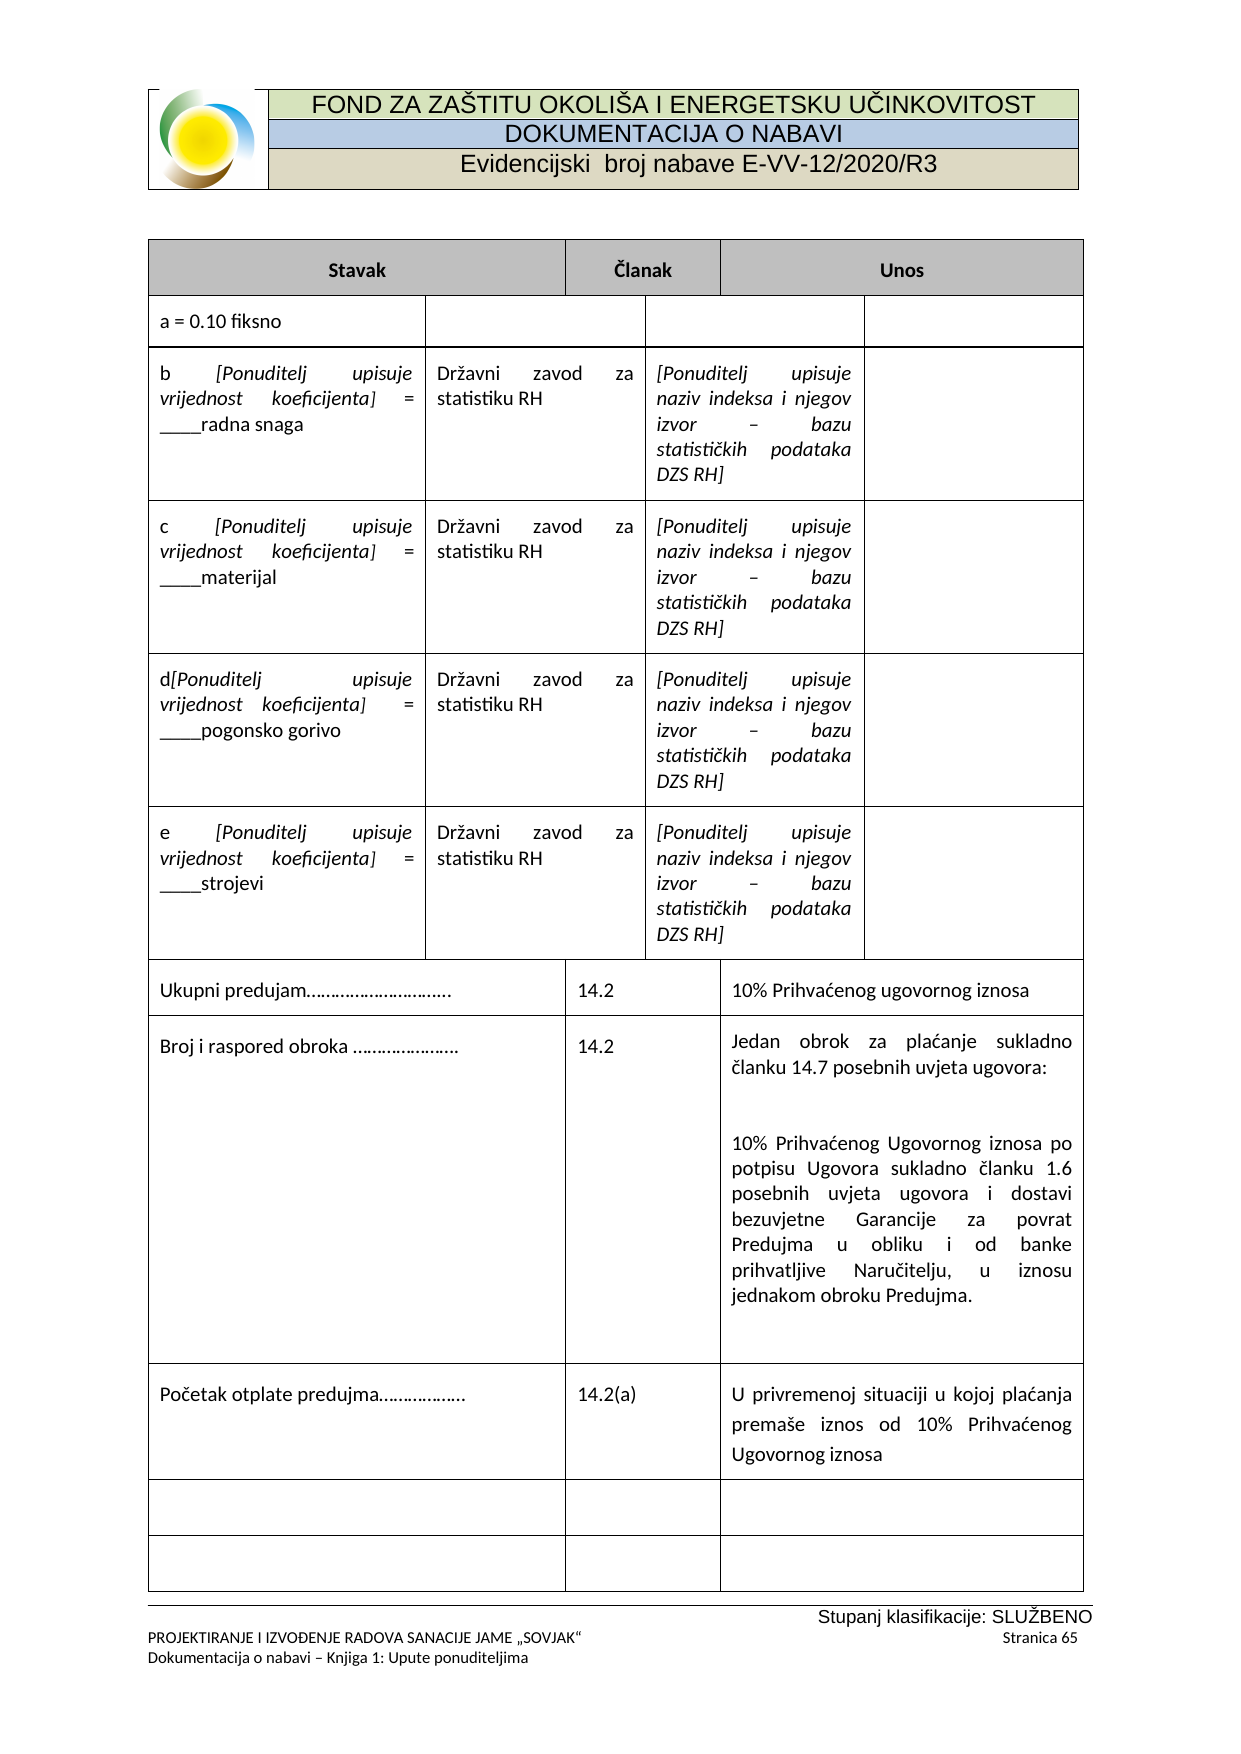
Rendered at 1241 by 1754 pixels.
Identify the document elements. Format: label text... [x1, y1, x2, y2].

table_cell [149, 1480, 565, 1535]
table_cell a = 0.10 fiksno [149, 296, 425, 346]
table_cell [721, 1536, 1083, 1591]
table_cell [149, 1536, 565, 1591]
table_cell Početak otplate predujma……………… [149, 1364, 565, 1479]
table_cell Broj i raspored obroka …………………. [149, 1016, 565, 1363]
table_cell Državni zavod za statistiku RH [426, 654, 645, 806]
table_cell [Ponuditelj upisuje naziv indeksa i njegov izvor – bazu statističkih podataka DZS RH] [646, 348, 864, 499]
table_cell [646, 296, 864, 346]
table_cell [865, 296, 1083, 346]
table_header Stavak [149, 240, 565, 295]
table_cell 10% Prihvaćenog ugovornog iznosa [721, 960, 1083, 1015]
table_cell d[Ponuditelj upisuje vrijednost koeficijenta] = ____pogonsko gorivo [149, 654, 425, 806]
table_cell c [Ponuditelj upisuje vrijednost koeficijenta] = ____materijal [149, 501, 425, 653]
table_cell 14.2 [566, 960, 720, 1015]
table_header Unos [721, 240, 1083, 295]
table_cell Državni zavod za statistiku RH [426, 348, 645, 499]
table_cell [566, 1536, 720, 1591]
table_cell [721, 1480, 1083, 1535]
table_cell [865, 807, 1083, 959]
table_cell b [Ponuditelj upisuje vrijednost koeficijenta] = ____radna snaga [149, 348, 425, 499]
table_cell [865, 348, 1083, 499]
table_header Članak [566, 240, 720, 295]
table_cell e [Ponuditelj upisuje vrijednost koeficijenta] = ____strojevi [149, 807, 425, 959]
table_cell 14.2 [566, 1016, 720, 1363]
table_cell 14.2(a) [566, 1364, 720, 1479]
table_cell [Ponuditelj upisuje naziv indeksa i njegov izvor – bazu statističkih podataka DZS RH] [646, 807, 864, 959]
table_cell [426, 296, 645, 346]
table_cell Državni zavod za statistiku RH [426, 807, 645, 959]
table_cell [566, 1480, 720, 1535]
picture [159, 89, 255, 189]
table_cell U privremenoj situaciji u kojoj plaćanja premaše iznos od 10% Prihvaćenog Ugovornog iznosa [721, 1364, 1083, 1479]
table_cell [Ponuditelj upisuje naziv indeksa i njegov izvor – bazu statističkih podataka DZS RH] [646, 654, 864, 806]
table_cell [865, 654, 1083, 806]
table_cell Jedan obrok za plaćanje sukladno članku 14.7 posebnih uvjeta ugovora: 10% Prihvaćenog Ugovornog iznosa po potpisu Ugovora sukladno članku 1.6 posebnih uvjeta ugovora i dostavi bezuvjetne Garancije za povrat Predujma u obliku i od banke prihvatljive Naručitelju, u iznosu jednakom obroku Predujma. [721, 1016, 1083, 1363]
table_cell [865, 501, 1083, 653]
table_cell Državni zavod za statistiku RH [426, 501, 645, 653]
table_cell Ukupni predujam………………………... [149, 960, 565, 1015]
table_cell [Ponuditelj upisuje naziv indeksa i njegov izvor – bazu statističkih podataka DZS RH] [646, 501, 864, 653]
